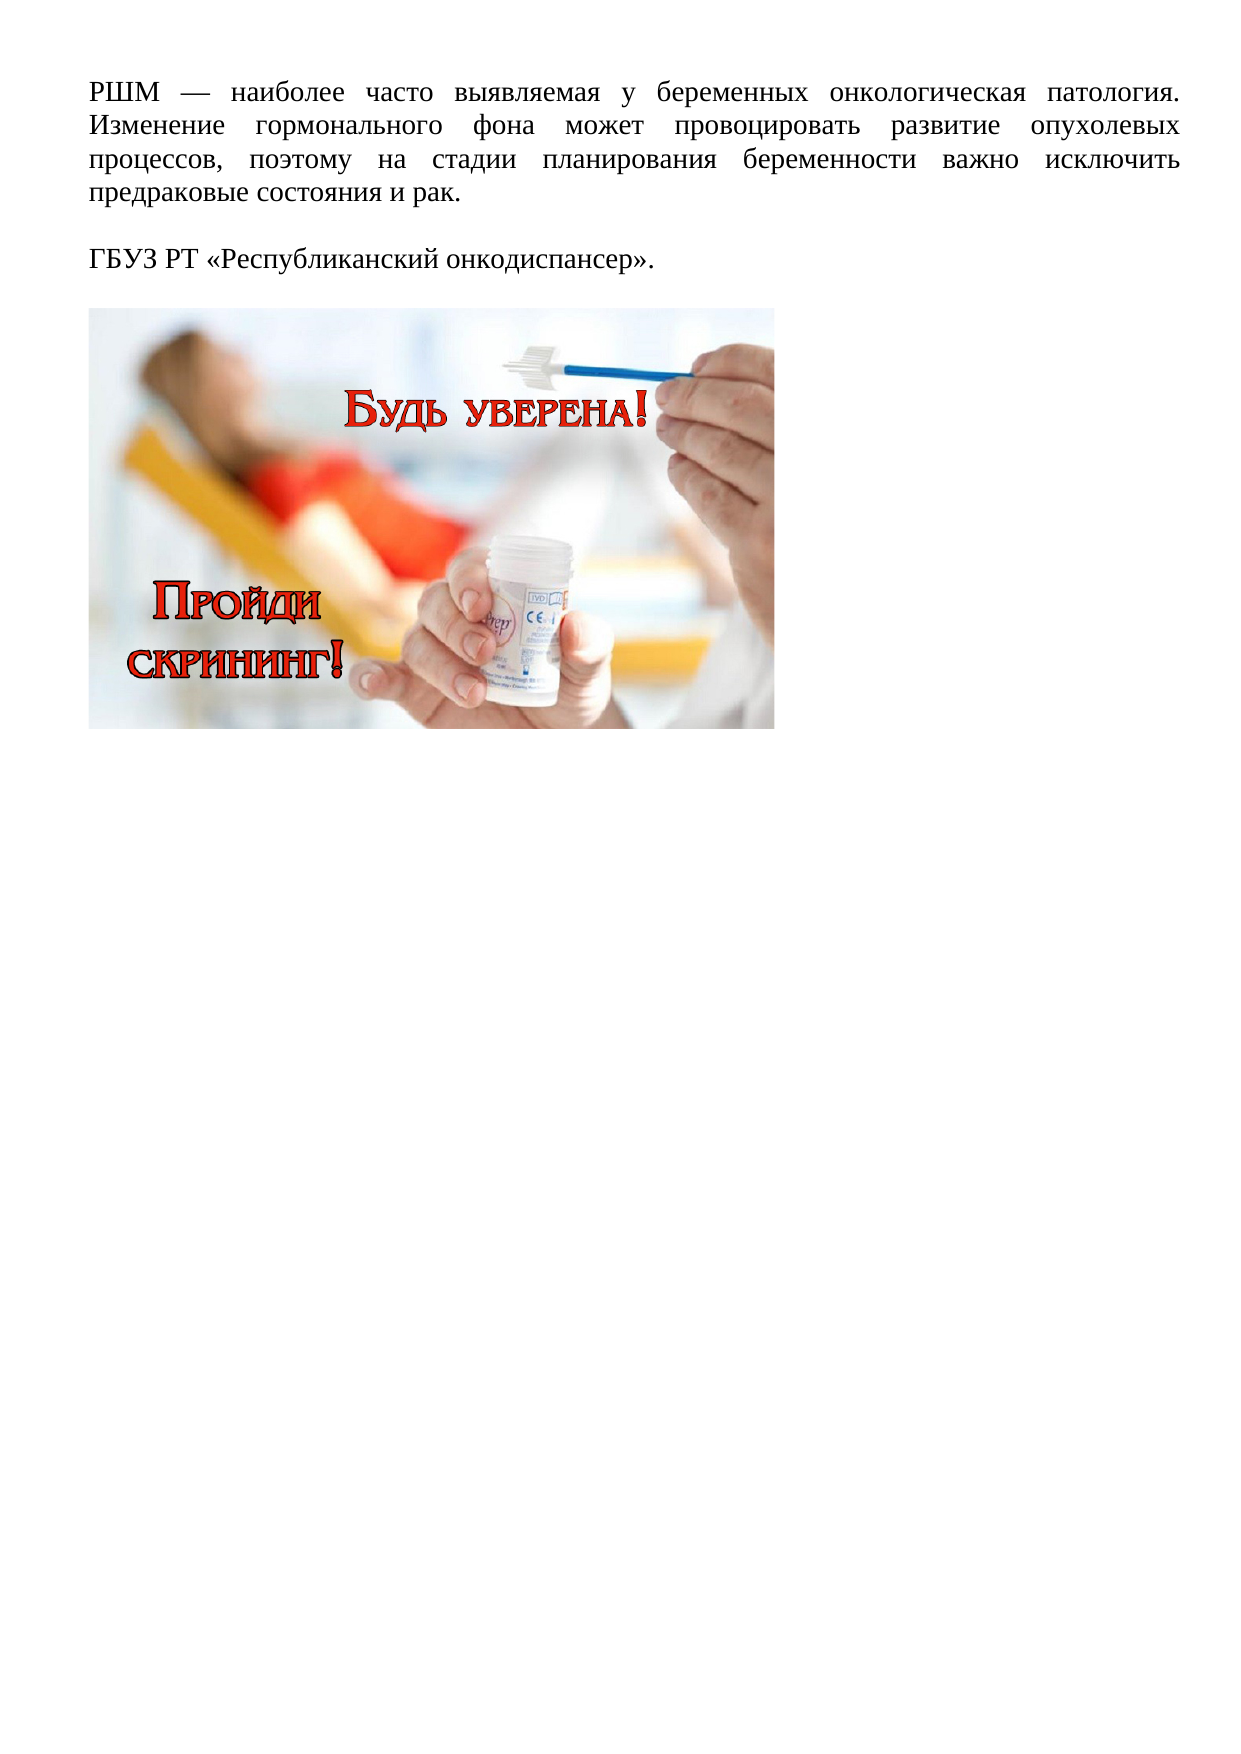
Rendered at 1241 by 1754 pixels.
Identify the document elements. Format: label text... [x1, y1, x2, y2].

text РШМ — наиболее часто выявляемая у беременных онкологическая патология. Изменение гормонального фона может провоцировать развитие опухолевых процессов, поэтому на стадии планирования беременности важно исключить предраковые состояния и рак. [88, 74, 1181, 208]
text ГБУЗ РТ «Республиканский онкодиспансер». [88, 242, 1181, 275]
picture [88, 308, 775, 729]
